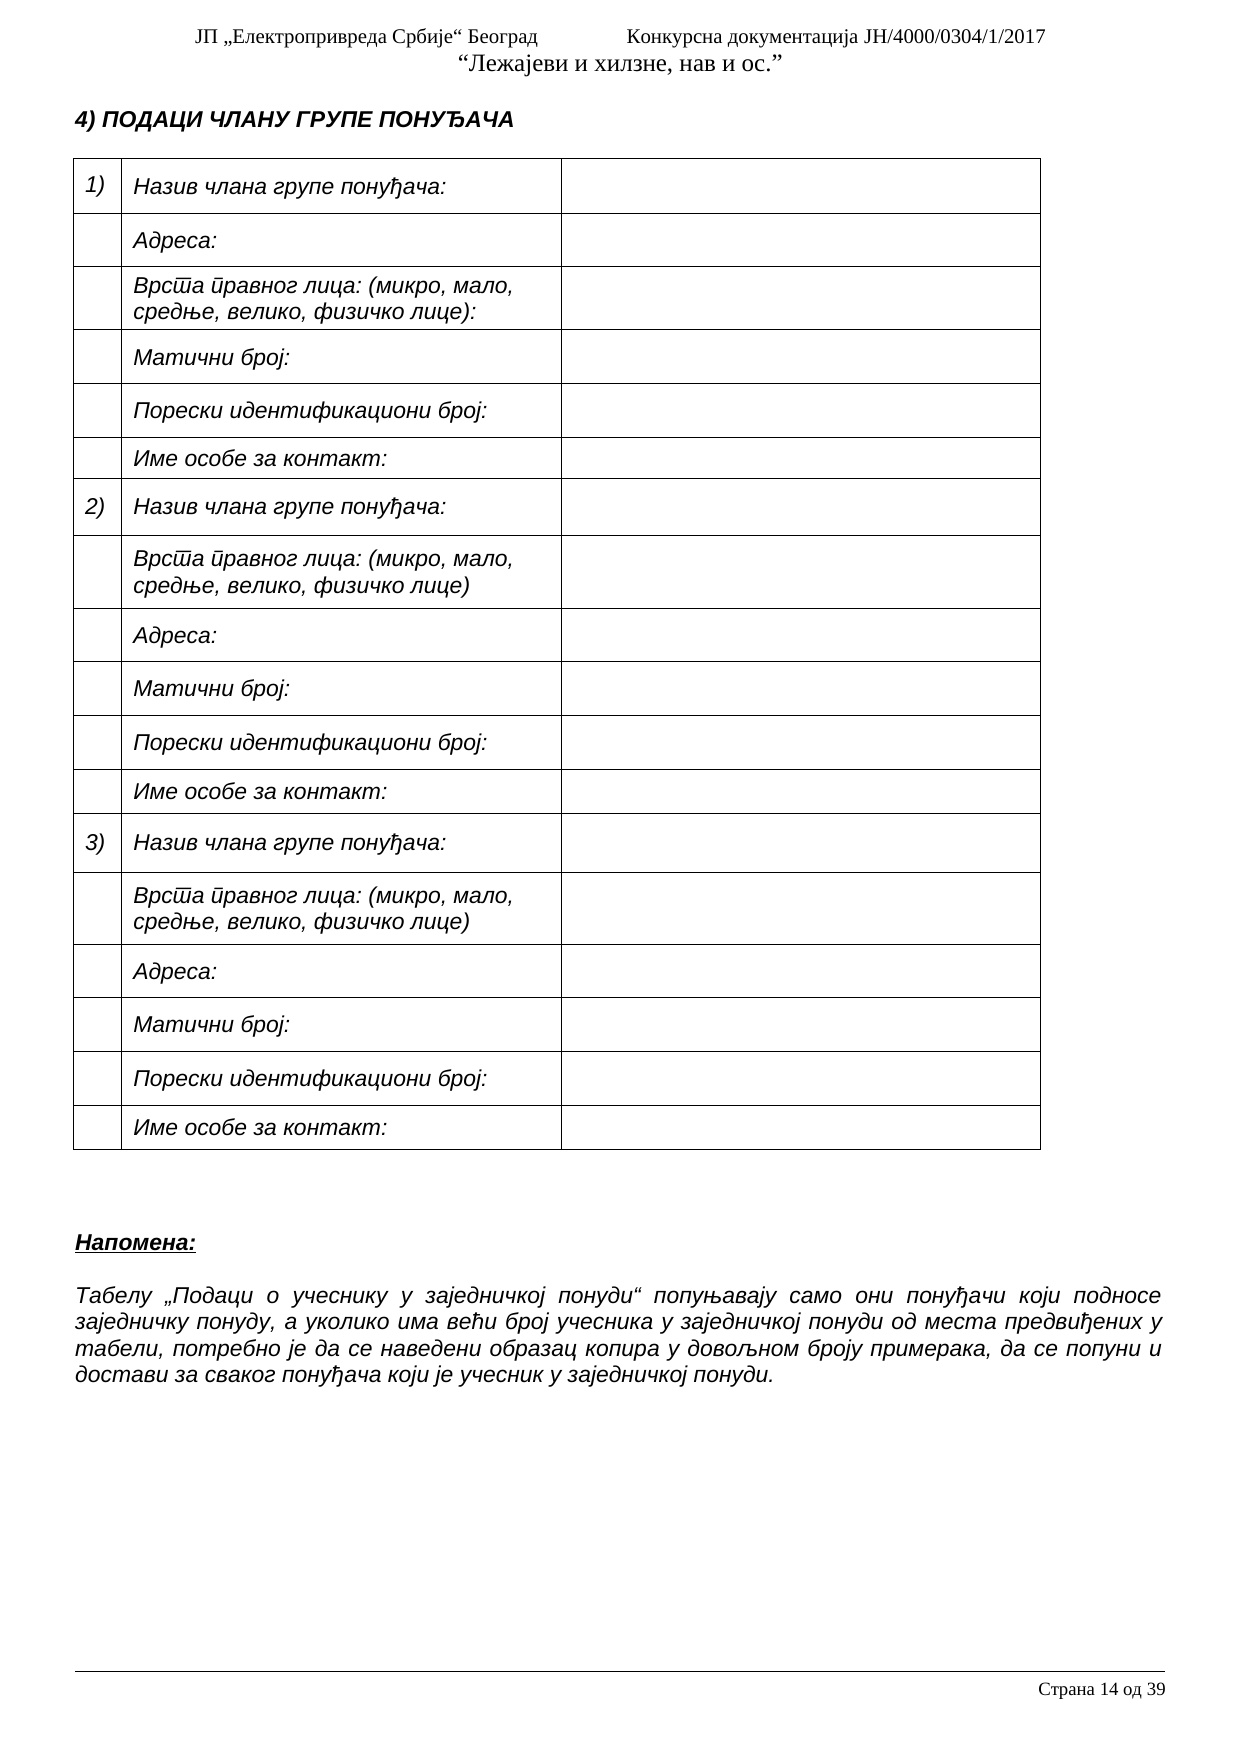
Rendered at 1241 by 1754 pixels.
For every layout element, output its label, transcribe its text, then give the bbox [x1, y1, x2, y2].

table_cell [74, 945, 121, 997]
table_cell [562, 384, 1040, 437]
table_cell [74, 770, 121, 812]
table_cell Име особе за контакт: [122, 1106, 561, 1149]
table_cell [562, 214, 1040, 266]
table_cell [74, 609, 121, 661]
table_cell Адреса: [122, 945, 561, 997]
text 4) ПОДАЦИ ЧЛАНУ ГРУПЕ ПОНУЂАЧА [75, 106, 1165, 132]
table_cell [74, 330, 121, 383]
table_cell [562, 662, 1040, 715]
table_cell Порески идентификациони број: [122, 1052, 561, 1105]
table_cell [74, 873, 121, 943]
table_cell 2) [74, 479, 121, 535]
table_cell [562, 945, 1040, 997]
table_header 1) [74, 159, 121, 212]
table_cell Врста правног лица: (микро, мало, средње, велико, физичко лице) [122, 873, 561, 943]
table_cell [562, 998, 1040, 1051]
table_cell Адреса: [122, 214, 561, 266]
table_cell [74, 214, 121, 266]
table_cell [562, 716, 1040, 769]
text Табелу „Подаци о учеснику у заједничкој понуди“ попуњавају само они понуђачи који подносе заједничку понуду, а уколико има већи број учесника у заједничкој понуди од места предвиђених у табели, потребно је да се наведени образац копира у довољном броју примерака, да се попуни и достави за сваког понуђача који је учесник у заједничкој понуди. [75, 1282, 1165, 1387]
table_header Назив члана групе понуђача: [122, 159, 561, 212]
table_cell Врста правног лица: (микро, мало, средње, велико, физичко лице) [122, 536, 561, 607]
table_cell [562, 267, 1040, 329]
table_cell Назив члана групе понуђача: [122, 479, 561, 535]
table_cell Врста правног лица: (микро, мало, средње, велико, физичко лице): [122, 267, 561, 329]
table_cell [562, 1106, 1040, 1149]
table_cell [74, 998, 121, 1051]
table_cell [562, 770, 1040, 812]
table_cell [74, 438, 121, 477]
table_cell 3) [74, 814, 121, 872]
table_cell [74, 267, 121, 329]
table_cell [562, 1052, 1040, 1105]
table_cell Име особе за контакт: [122, 770, 561, 812]
table_cell [562, 536, 1040, 607]
table_cell Матични број: [122, 330, 561, 383]
table_header [562, 159, 1040, 212]
table_cell [562, 873, 1040, 943]
table_cell [74, 1052, 121, 1105]
table_cell Порески идентификациони број: [122, 716, 561, 769]
table_cell [562, 330, 1040, 383]
table_cell [562, 438, 1040, 477]
table_cell Адреса: [122, 609, 561, 661]
table_cell Назив члана групе понуђача: [122, 814, 561, 872]
table_cell Матични број: [122, 662, 561, 715]
table_cell Матични број: [122, 998, 561, 1051]
table_cell Име особе за контакт: [122, 438, 561, 477]
table_cell [74, 384, 121, 437]
table_cell [74, 536, 121, 607]
table_cell [562, 814, 1040, 872]
table_cell [74, 716, 121, 769]
table_cell [562, 479, 1040, 535]
table_cell [74, 662, 121, 715]
table_cell [74, 1106, 121, 1149]
table_cell Порески идентификациони број: [122, 384, 561, 437]
table_cell [562, 609, 1040, 661]
text Напомена: [75, 1229, 1165, 1255]
